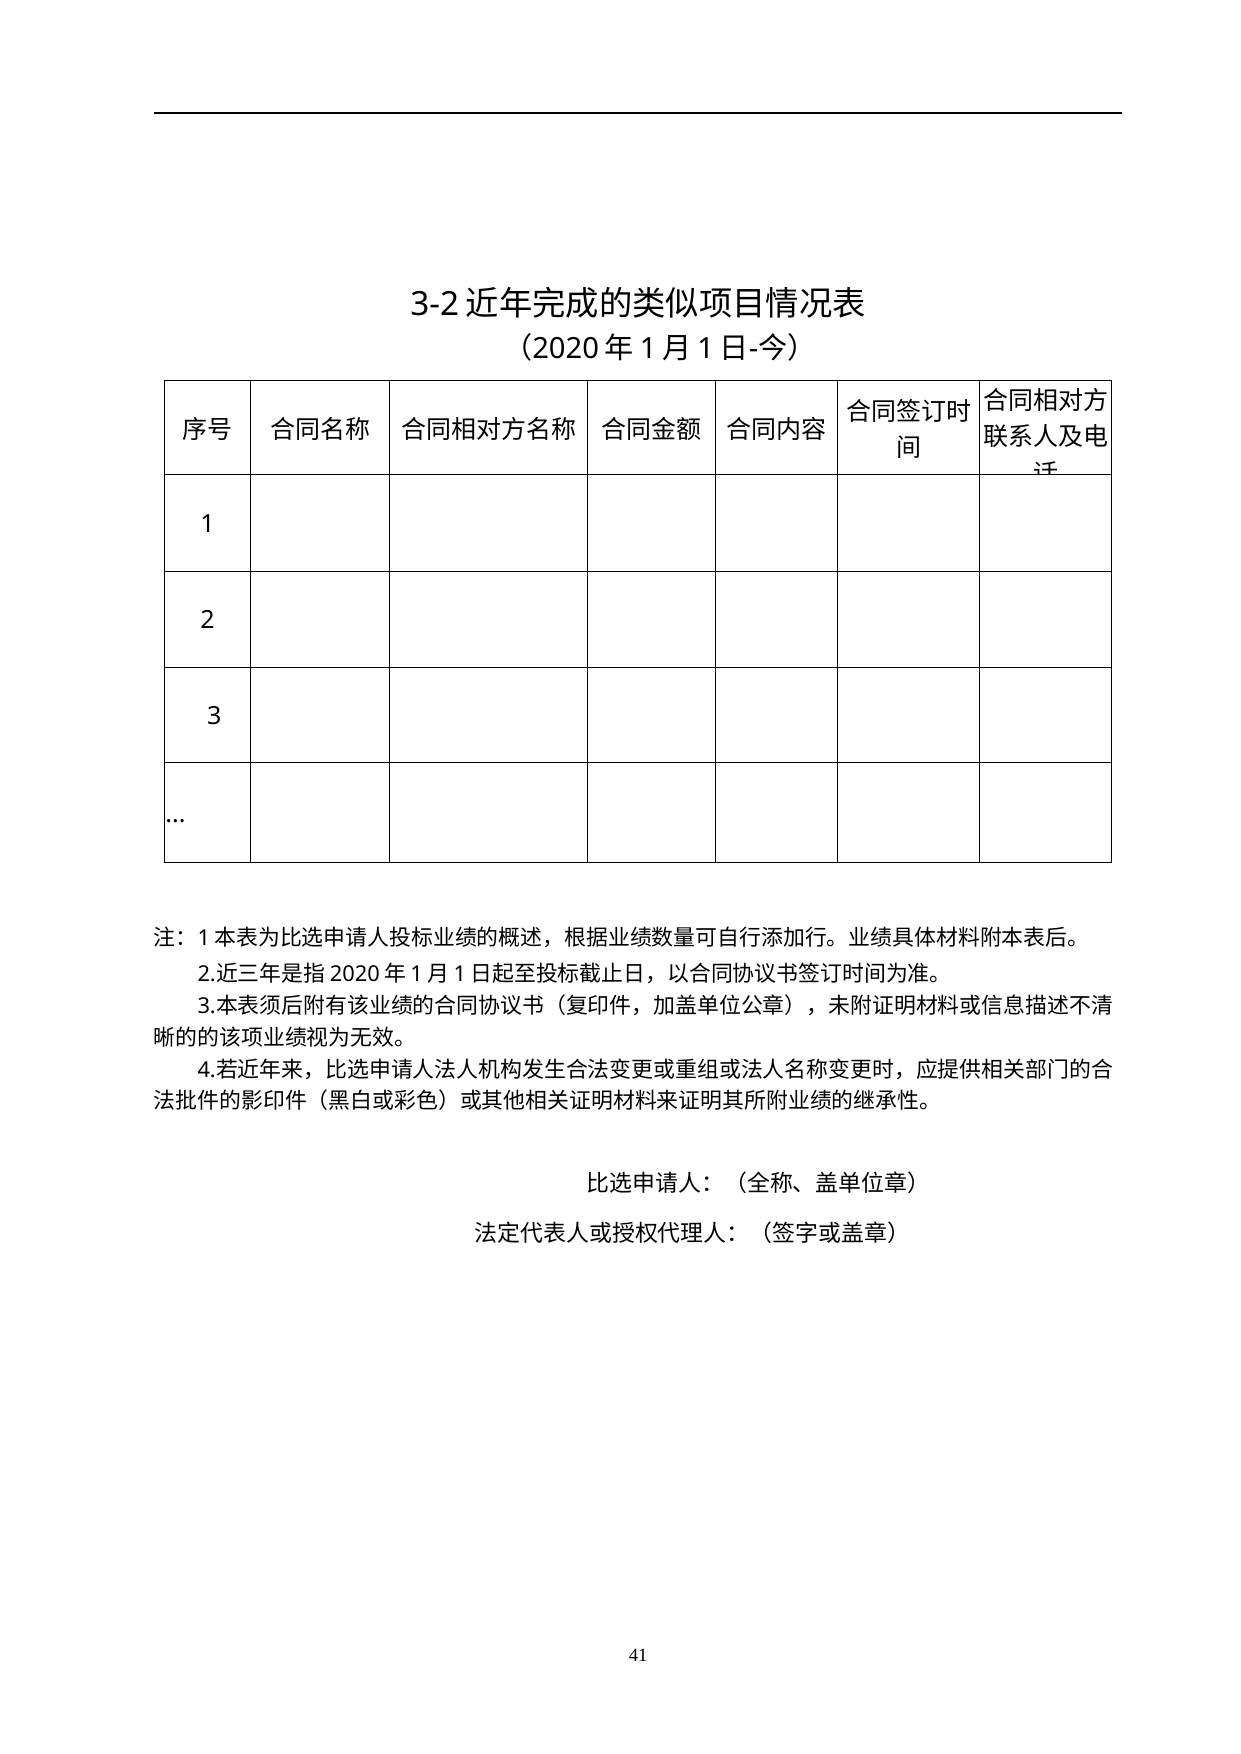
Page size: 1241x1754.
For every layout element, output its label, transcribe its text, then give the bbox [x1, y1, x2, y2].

table_cell 1 [165, 475, 250, 571]
table_header 序号 [165, 381, 250, 474]
table_cell [251, 763, 389, 862]
text 4.若近年来，比选申请人法人机构发生合法变更或重组或法人名称变更时，应提供相关部门的合法批件的影印件（黑白或彩色）或其他相关证明材料来证明其所附业绩的继承性。 [153, 1052, 1122, 1115]
table_cell [980, 572, 1111, 667]
table_cell [838, 763, 979, 862]
table_cell [588, 763, 715, 862]
table_header 合同相对方联系人及电话 [980, 381, 1111, 474]
text 注：1本表为比选申请人投标业绩的概述，根据业绩数量可自行添加行。业绩具体材料附本表后。 [153, 899, 1122, 956]
table_cell [588, 572, 715, 667]
table_cell [716, 668, 837, 762]
table_cell [838, 475, 979, 571]
text 3.本表须后附有该业绩的合同协议书（复印件，加盖单位公章），未附证明材料或信息描述不清晰的的该项业绩视为无效。 [153, 988, 1122, 1052]
table_cell [251, 572, 389, 667]
table_cell [716, 572, 837, 667]
table_cell [390, 475, 587, 571]
table_header 合同金额 [588, 381, 715, 474]
text 2.近三年是指2020年1月1日起至投标截止日，以合同协议书签订时间为准。 [153, 956, 1122, 988]
table_cell [390, 668, 587, 762]
table_header 合同内容 [716, 381, 837, 474]
table_header 合同签订时间 [838, 381, 979, 474]
table_cell [251, 475, 389, 571]
table_cell [716, 763, 837, 862]
table_cell [980, 475, 1111, 571]
text （2020年1月1日-今） [153, 325, 1122, 367]
table_cell [251, 668, 389, 762]
table_cell [980, 763, 1111, 862]
table_cell [838, 572, 979, 667]
table_cell [390, 572, 587, 667]
text 3-2近年完成的类似项目情况表 [153, 276, 1122, 325]
table_cell [980, 668, 1111, 762]
table_cell [716, 475, 837, 571]
table_cell 2 [165, 572, 250, 667]
table_cell [588, 475, 715, 571]
table_cell [390, 763, 587, 862]
text 法定代表人或授权代理人：（签字或盖章） [153, 1215, 930, 1248]
table_cell ... [165, 763, 250, 862]
table_cell [588, 668, 715, 762]
table_cell [838, 668, 979, 762]
table_cell 3 [165, 668, 250, 762]
table_header 合同名称 [251, 381, 389, 474]
text 比选申请人：（全称、盖单位章） [153, 1165, 930, 1198]
table_header 合同相对方名称 [390, 381, 587, 474]
